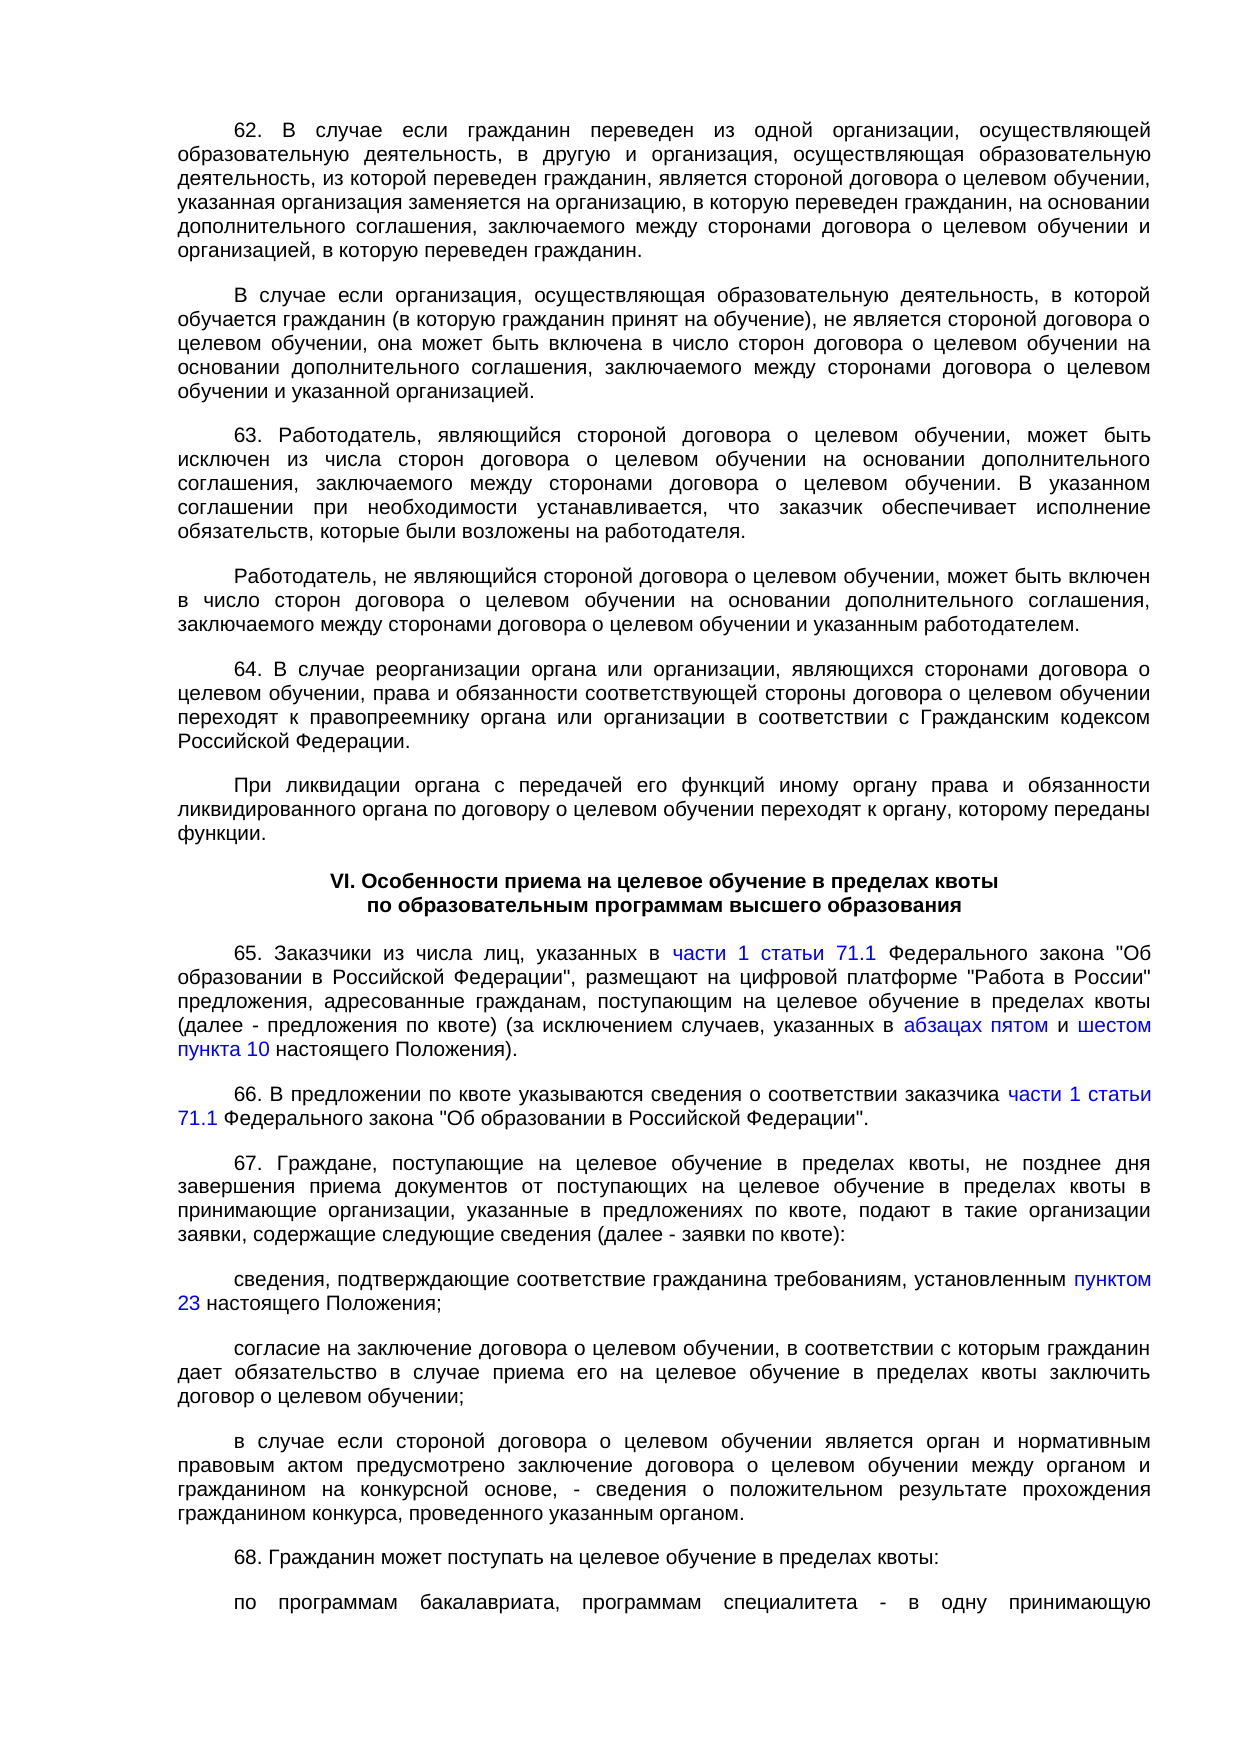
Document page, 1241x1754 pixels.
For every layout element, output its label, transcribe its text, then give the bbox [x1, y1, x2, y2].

text 64. В случае реорганизации органа или организации, являющихся сторонами договора о целевом обучении, права и обязанности соответствующей стороны договора о целевом обучении переходят к правопреемнику органа или организации в соответствии с Гражданским кодексом Российской Федерации. [177, 657, 1152, 752]
text При ликвидации органа с передачей его функций иному органу права и обязанности ликвидированного органа по договору о целевом обучении переходят к органу, которому переданы функции. [177, 773, 1152, 845]
text Работодатель, не являющийся стороной договора о целевом обучении, может быть включен в число сторон договора о целевом обучении на основании дополнительного соглашения, заключаемого между сторонами договора о целевом обучении и указанным работодателем. [177, 564, 1152, 636]
text в случае если стороной договора о целевом обучении является орган и нормативным правовым актом предусмотрено заключение договора о целевом обучении между органом и гражданином на конкурсной основе, - сведения о положительном результате прохождения гражданином конкурса, проведенного указанным органом. [177, 1428, 1152, 1524]
text 67. Граждане, поступающие на целевое обучение в пределах квоты, не позднее дня завершения приема документов от поступающих на целевое обучение в пределах квоты в принимающие организации, указанные в предложениях по квоте, подают в такие организации заявки, содержащие следующие сведения (далее - заявки по квоте): [177, 1150, 1152, 1246]
text В случае если организация, осуществляющая образовательную деятельность, в которой обучается гражданин (в которую гражданин принят на обучение), не является стороной договора о целевом обучении, она может быть включена в число сторон договора о целевом обучении на основании дополнительного соглашения, заключаемого между сторонами договора о целевом обучении и указанной организацией. [177, 283, 1152, 402]
title VI. Особенности приема на целевое обучение в пределах квоты [177, 869, 1152, 893]
text 68. Гражданин может поступать на целевое обучение в пределах квоты: [177, 1545, 1152, 1569]
text согласие на заключение договора о целевом обучении, в соответствии с которым гражданин дает обязательство в случае приема его на целевое обучение в пределах квоты заключить договор о целевом обучении; [177, 1336, 1152, 1408]
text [177, 1590, 1152, 1614]
text 65. Заказчики из числа лиц, указанных в части 1 статьи 71.1 Федерального закона "Об образовании в Российской Федерации", размещают на цифровой платформе "Работа в России" предложения, адресованные гражданам, поступающим на целевое обучение в пределах квоты (далее - предложения по квоте) (за исключением случаев, указанных в абзацах пятом и шестом пункта 10 настоящего Положения). [177, 941, 1152, 1061]
title по образовательным программам высшего образования [177, 893, 1152, 917]
text 62. В случае если гражданин переведен из одной организации, осуществляющей образовательную деятельность, в другую и организация, осуществляющая образовательную деятельность, из которой переведен гражданин, является стороной договора о целевом обучении, указанная организация заменяется на организацию, в которую переведен гражданин, на основании дополнительного соглашения, заключаемого между сторонами договора о целевом обучении и организацией, в которую переведен гражданин. [177, 118, 1152, 262]
text сведения, подтверждающие соответствие гражданина требованиям, установленным пунктом 23 настоящего Положения; [177, 1267, 1152, 1315]
text 63. Работодатель, являющийся стороной договора о целевом обучении, может быть исключен из числа сторон договора о целевом обучении на основании дополнительного соглашения, заключаемого между сторонами договора о целевом обучении. В указанном соглашении при необходимости устанавливается, что заказчик обеспечивает исполнение обязательств, которые были возложены на работодателя. [177, 423, 1152, 543]
text 66. В предложении по квоте указываются сведения о соответствии заказчика части 1 статьи 71.1 Федерального закона "Об образовании в Российской Федерации". [177, 1082, 1152, 1129]
